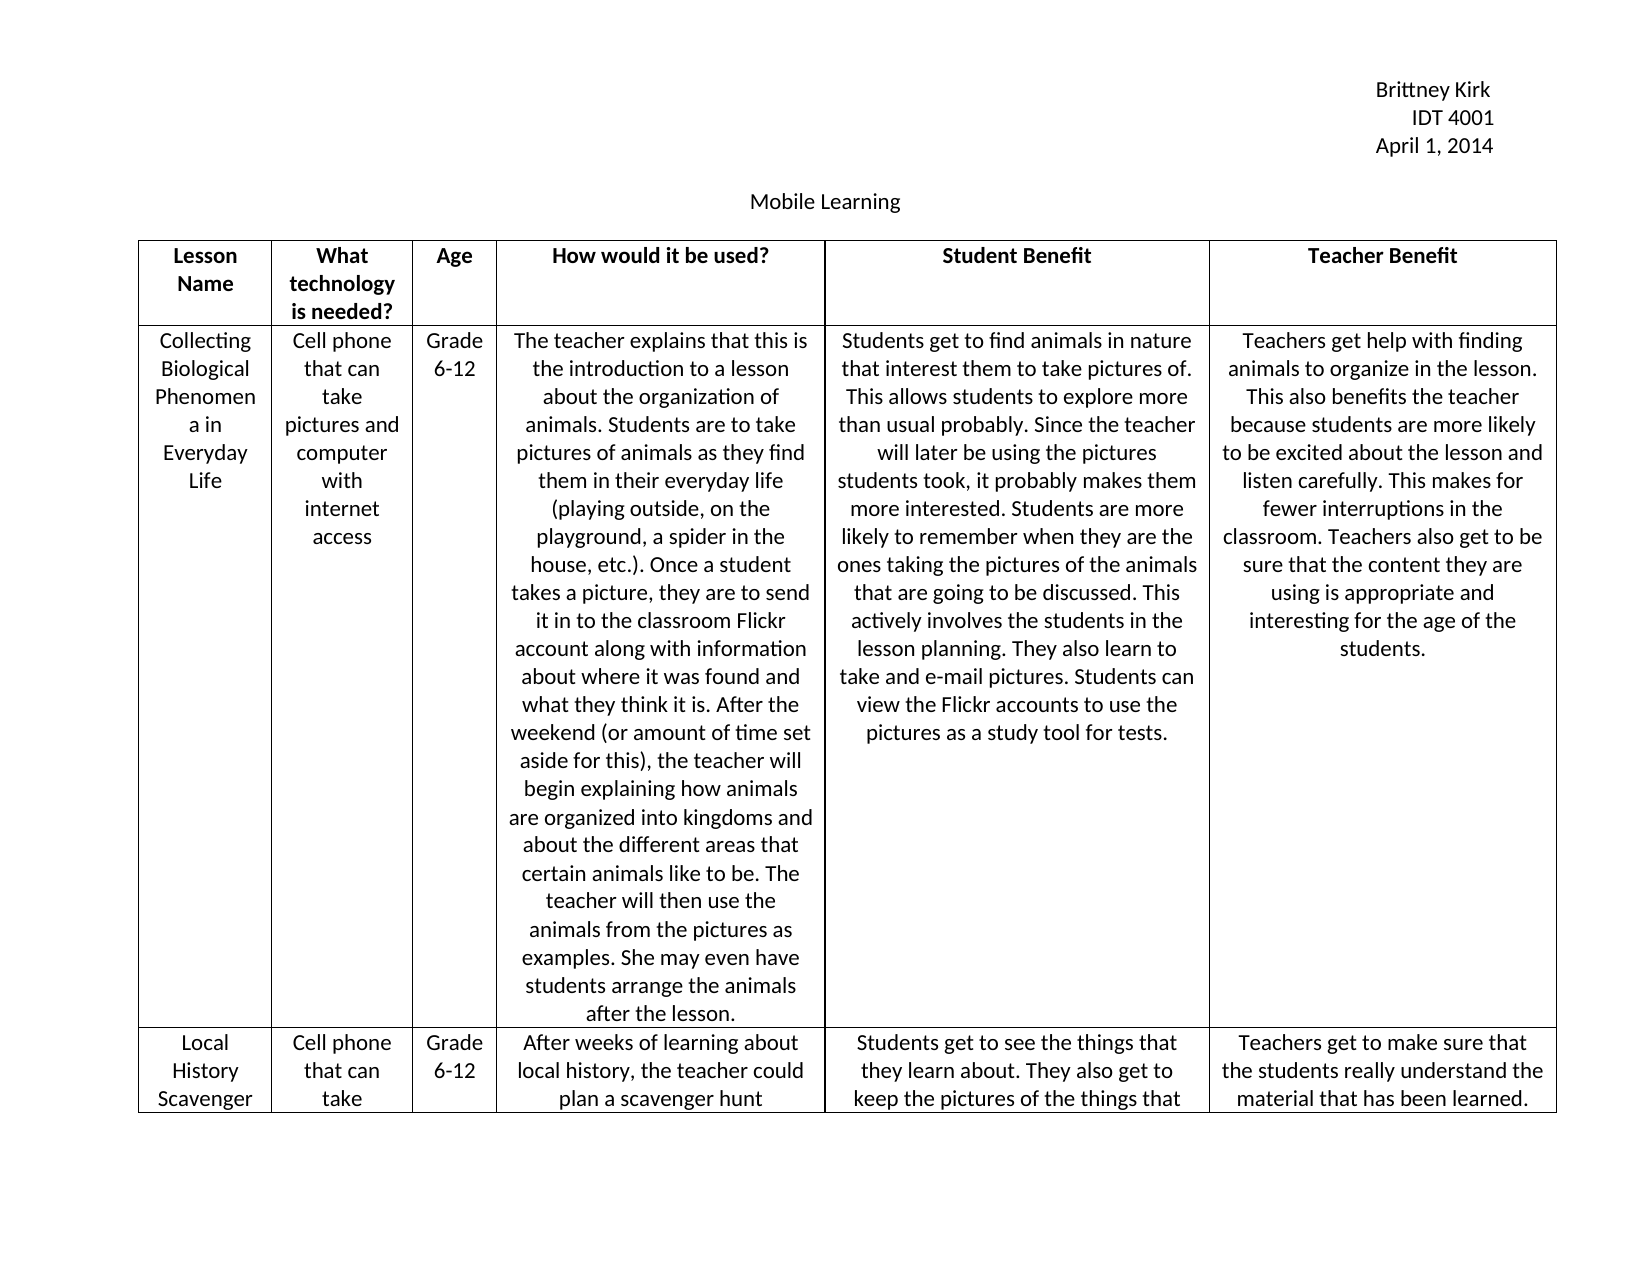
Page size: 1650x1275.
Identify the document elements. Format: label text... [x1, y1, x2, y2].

table_cell Collecting Biological Phenomena in Everyday Life [139, 326, 271, 1027]
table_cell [826, 1028, 1209, 1112]
table_header Student Benefit [826, 241, 1209, 325]
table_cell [1210, 1028, 1556, 1112]
table_header Teacher Benefit [1210, 241, 1556, 325]
table_cell Grade 6-12 [413, 1028, 496, 1112]
table_cell Grade 6-12 [413, 326, 496, 1027]
table_cell Students get to find animals in nature that interest them to take pictures of. This allows students to explore more than usual probably. Since the teacher will later be using the pictures students took, it probably makes them more interested. Students are more likely to remember when they are the ones taking the pictures of the animals that are going to be discussed. This actively involves the students in the lesson planning. They also learn to take and e-mail pictures. Students can view the Flickr accounts to use the pictures as a study tool for tests. [826, 326, 1209, 1027]
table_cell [272, 1028, 412, 1112]
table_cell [497, 1028, 824, 1112]
table_header Age [413, 241, 496, 325]
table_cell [139, 1028, 271, 1112]
table_header Lesson Name [139, 241, 271, 325]
table_cell The teacher explains that this is the introduction to a lesson about the organization of animals. Students are to take pictures of animals as they find them in their everyday life (playing outside, on the playground, a spider in the house, etc.). Once a student takes a picture, they are to send it in to the classroom Flickr account along with information about where it was found and what they think it is. After the weekend (or amount of time set aside for this), the teacher will begin explaining how animals are organized into kingdoms and about the different areas that certain animals like to be. The teacher will then use the animals from the pictures as examples. She may even have students arrange the animals after the lesson. [497, 326, 824, 1027]
table_header How would it be used? [497, 241, 824, 325]
table_cell Cell phone that can take pictures and computer with internet access [272, 326, 412, 1027]
text Mobile Learning [150, 187, 1500, 215]
table_cell Teachers get help with finding animals to organize in the lesson. This also benefits the teacher because students are more likely to be excited about the lesson and listen carefully. This makes for fewer interruptions in the classroom. Teachers also get to be sure that the content they are using is appropriate and interesting for the age of the students. [1210, 326, 1556, 1027]
table_header What technology is needed? [272, 241, 412, 325]
